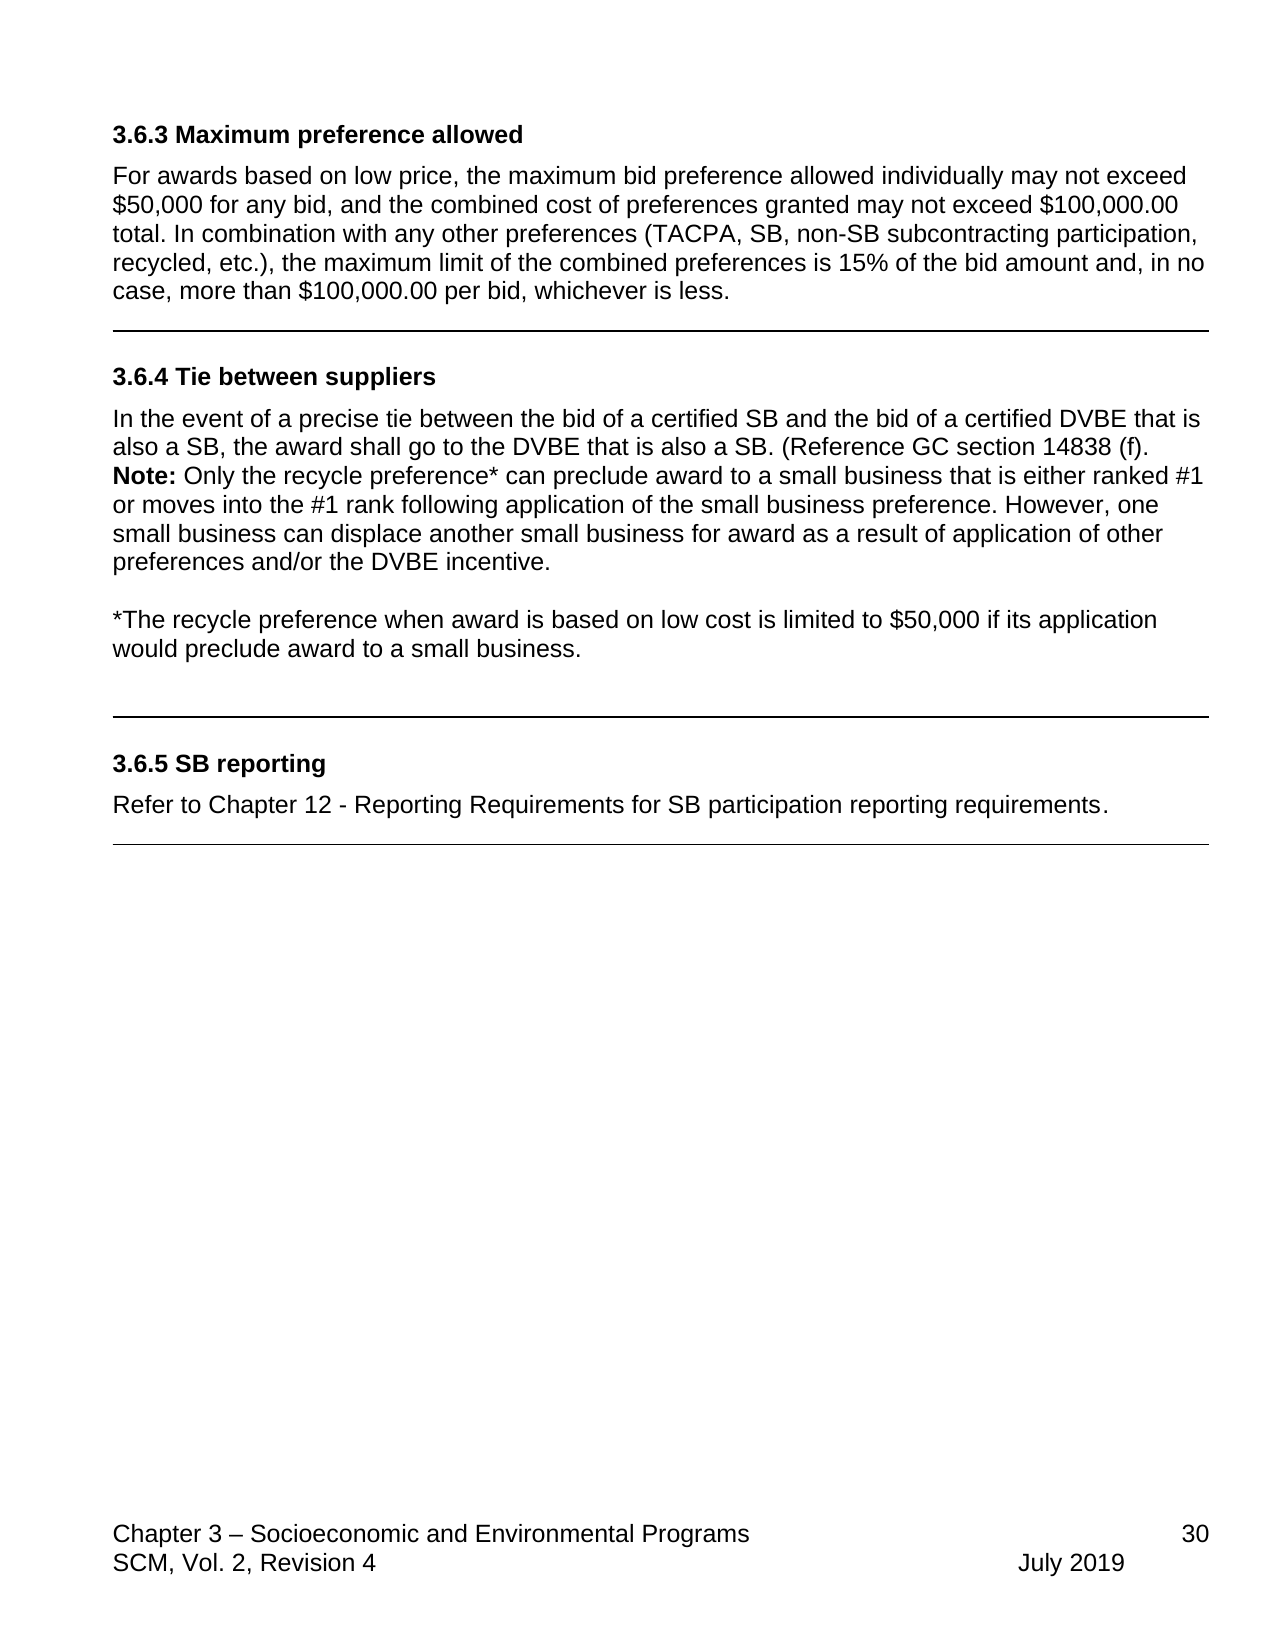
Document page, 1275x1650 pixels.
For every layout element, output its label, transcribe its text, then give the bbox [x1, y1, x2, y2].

text *The recycle preference when award is based on low cost is limited to $50,000 if its application would preclude award to a small business. [112, 605, 1209, 662]
text For awards based on low price, the maximum bid preference allowed individually may not exceed $50,000 for any bid, and the combined cost of preferences granted may not exceed $100,000.00 total. In combination with any other preferences (TACPA, SB, non-SB subcontracting participation, recycled, etc.), the maximum limit of the combined preferences is 15% of the bid amount and, in no case, more than $100,000.00 per bid, whichever is less. [112, 161, 1209, 305]
text In the event of a precise tie between the bid of a certified SB and the bid of a certified DVBE that is also a SB, the award shall go to the DVBE that is also a SB. (Reference GC section 14838 (f). [112, 404, 1209, 461]
subtitle 3.6.4 Tie between suppliers [112, 362, 1209, 391]
text Note: Only the recycle preference* can preclude award to a small business that is either ranked #1 or moves into the #1 rank following application of the small business preference. However, one small business can displace another small business for award as a result of application of other preferences and/or the DVBE incentive. [112, 461, 1209, 576]
subtitle 3.6.3 Maximum preference allowed [112, 120, 1209, 149]
text Refer to Chapter 12 - Reporting Requirements for SB participation reporting requirements. [112, 790, 1209, 818]
subtitle 3.6.5 SB reporting [112, 748, 1209, 777]
